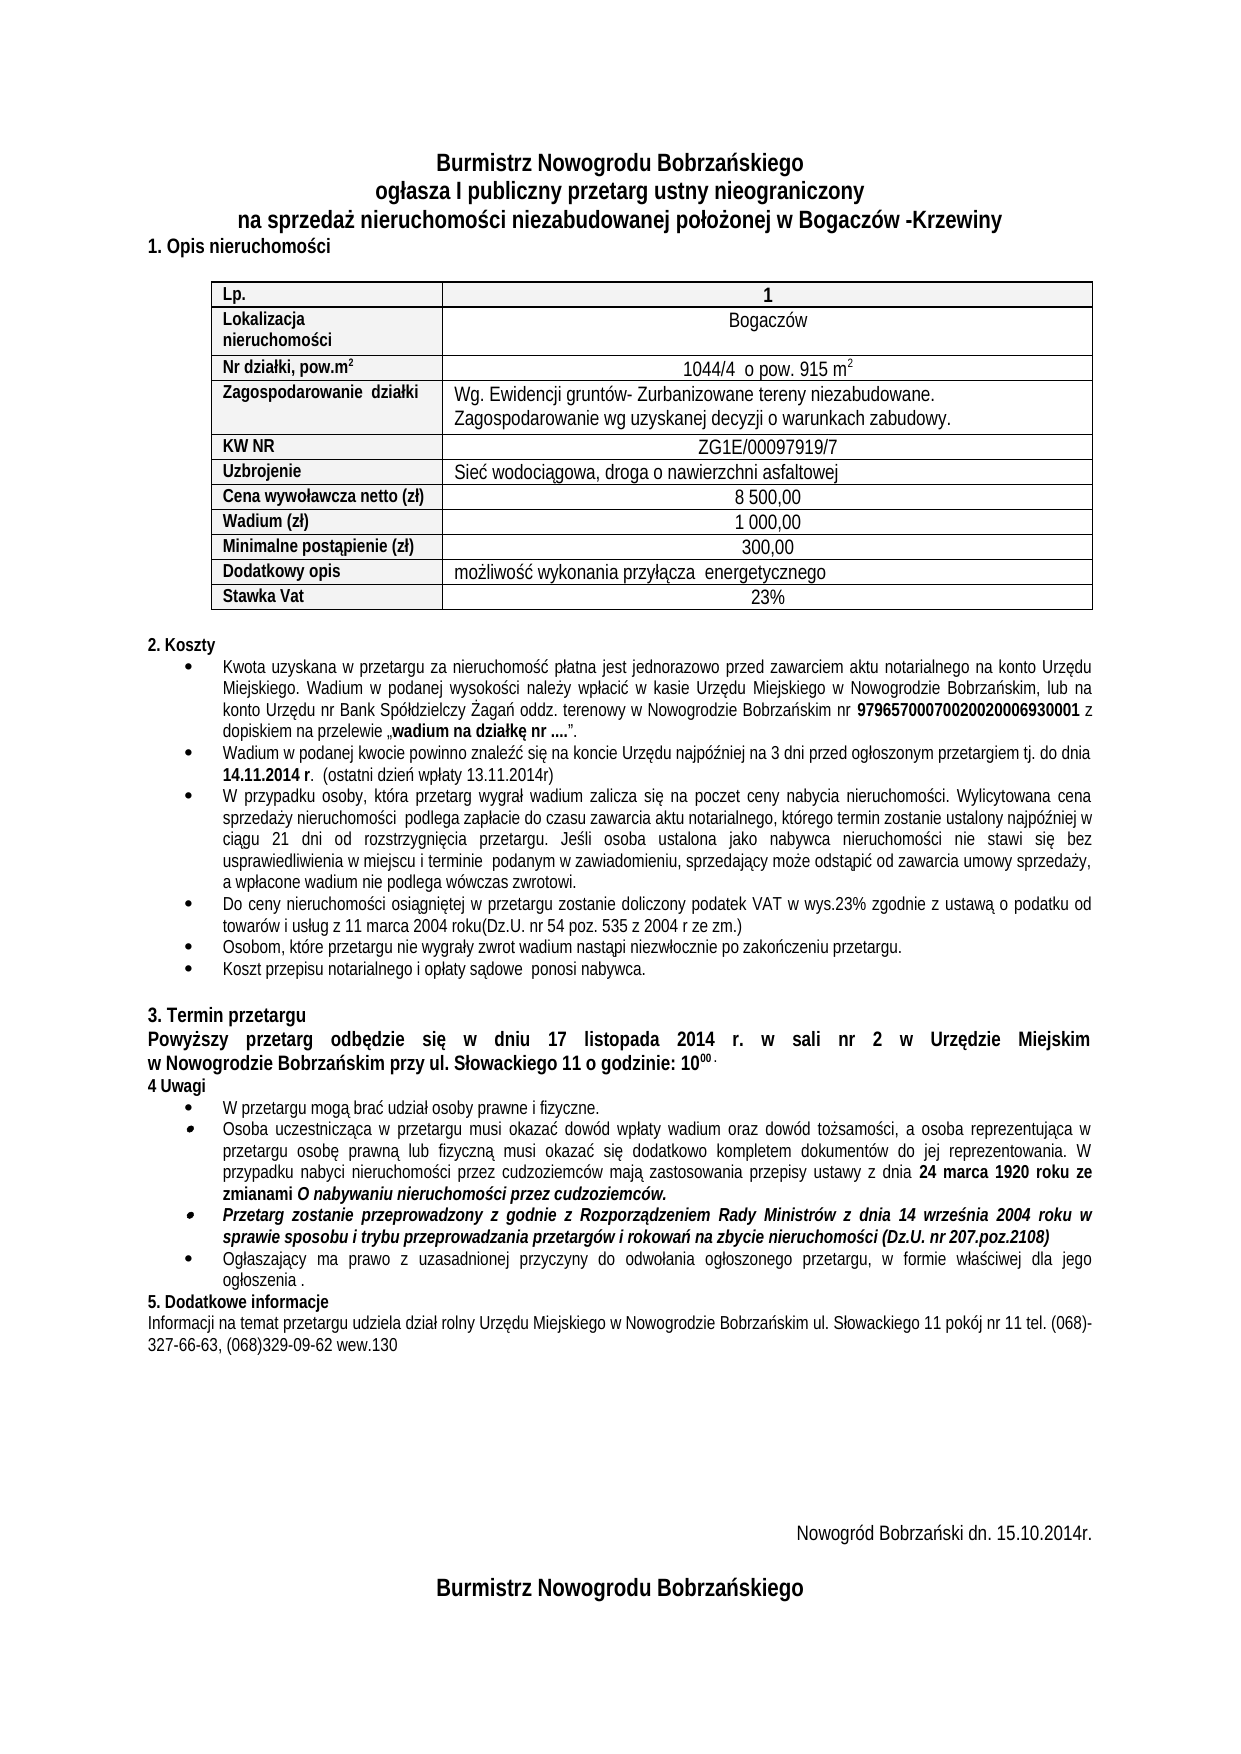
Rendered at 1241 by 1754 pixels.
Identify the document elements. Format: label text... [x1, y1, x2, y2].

text Informacji na temat przetargu udziela dział rolny Urzędu Miejskiego w Nowogrodzie Bobrzańskim ul. Słowackiego 11 pokój nr 11 tel. (068)-327-66-63, (068)329-09-62 wew.130 [148, 1312, 1093, 1355]
table_header Lp. [212, 283, 442, 306]
table_cell 1044/4 o pow. 915 m2 [443, 356, 1092, 380]
text ogłasza I publiczny przetarg ustny nieograniczony [148, 176, 1093, 205]
table_cell możliwość wykonania przyłącza energetycznego [443, 560, 1092, 584]
list Osoba uczestnicząca w przetargu musi okazać dowód wpłaty wadium oraz dowód tożsamości, a osoba reprezentująca w przetargu osobę prawną lub fizyczną musi okazać się dodatkowo kompletem dokumentów do jej reprezentowania. W przypadku nabyci nieruchomości przez cudzoziemców mają zastosowania przepisy ustawy z dnia 24 marca 1920 roku ze zmianami O nabywaniu nieruchomości przez cudzoziemców. [185, 1118, 1093, 1204]
text Burmistrz Nowogrodu Bobrzańskiego [148, 1573, 1093, 1602]
table_cell Wadium (zł) [212, 510, 442, 534]
table_cell Zagospodarowanie działki [212, 381, 442, 434]
list Kwota uzyskana w przetargu za nieruchomość płatna jest jednorazowo przed zawarciem aktu notarialnego na konto Urzędu Miejskiego. Wadium w podanej wysokości należy wpłacić w kasie Urzędu Miejskiego w Nowogrodzie Bobrzańskim, lub na konto Urzędu nr Bank Spółdzielczy Żagań oddz. terenowy w Nowogrodzie Bobrzańskim nr 97965700070020020006930001 z dopiskiem na przelewie „wadium na działkę nr ....”. [185, 656, 1093, 742]
text na sprzedaż nieruchomości niezabudowanej położonej w Bogaczów -Krzewiny [148, 205, 1093, 233]
list Do ceny nieruchomości osiągniętej w przetargu zostanie doliczony podatek VAT w wys.23% zgodnie z ustawą o podatku od towarów i usług z 11 marca 2004 roku(Dz.U. nr 54 poz. 535 z 2004 r ze zm.) [185, 893, 1093, 936]
table_cell Stawka Vat [212, 585, 442, 609]
table_header 1 [443, 283, 1092, 306]
text 4 Uwagi [148, 1075, 1093, 1097]
table_cell Uzbrojenie [212, 460, 442, 484]
table_cell Bogaczów [443, 308, 1092, 355]
text 5. Dodatkowe informacje [148, 1291, 1093, 1312]
list Przetarg zostanie przeprowadzony z godnie z Rozporządzeniem Rady Ministrów z dnia 14 września 2004 roku w sprawie sposobu i trybu przeprowadzania przetargów i rokowań na zbycie nieruchomości (Dz.U. nr 207.poz.2108) [185, 1204, 1093, 1247]
list W przypadku osoby, która przetarg wygrał wadium zalicza się na poczet ceny nabycia nieruchomości. Wylicytowana cena sprzedaży nieruchomości podlega zapłacie do czasu zawarcia aktu notarialnego, którego termin zostanie ustalony najpóźniej w ciągu 21 dni od rozstrzygnięcia przetargu. Jeśli osoba ustalona jako nabywca nieruchomości nie stawi się bez usprawiedliwienia w miejscu i terminie podanym w zawiadomieniu, sprzedający może odstąpić od zawarcia umowy sprzedaży, a wpłacone wadium nie podlega wówczas zwrotowi. [185, 785, 1093, 893]
text Nowogród Bobrzański dn. 15.10.2014r. [148, 1521, 1093, 1544]
table_cell 23% [443, 585, 1092, 609]
list Osobom, które przetargu nie wygrały zwrot wadium nastąpi niezwłocznie po zakończeniu przetargu. [185, 936, 1093, 958]
table_cell ZG1E/00097919/7 [443, 435, 1092, 459]
table_cell Minimalne postąpienie (zł) [212, 535, 442, 559]
table_cell Cena wywoławcza netto (zł) [212, 485, 442, 509]
text Powyższy przetarg odbędzie się w dniu 17 listopada 2014 r. w sali nr 2 w Urzędzie Miejskim w Nowogrodzie Bobrzańskim przy ul. Słowackiego 11 o godzinie: 1000 . [148, 1027, 1093, 1075]
table_cell Lokalizacja nieruchomości [212, 308, 442, 355]
list W przetargu mogą brać udział osoby prawne i fizyczne. [185, 1097, 1093, 1118]
text Burmistrz Nowogrodu Bobrzańskiego [148, 148, 1093, 176]
table_cell KW NR [212, 435, 442, 459]
list Koszt przepisu notarialnego i opłaty sądowe ponosi nabywca. [185, 958, 1093, 979]
table_cell Nr działki, pow.m2 [212, 356, 442, 380]
text 2. Koszty [148, 634, 1093, 656]
list Ogłaszający ma prawo z uzasadnionej przyczyny do odwołania ogłoszonego przetargu, w formie właściwej dla jego ogłoszenia . [185, 1247, 1093, 1291]
table_cell Dodatkowy opis [212, 560, 442, 584]
table_cell 300,00 [443, 535, 1092, 559]
table_cell 1 000,00 [443, 510, 1092, 534]
table_cell Sieć wodociągowa, droga o nawierzchni asfaltowej [443, 460, 1092, 484]
table_cell Wg. Ewidencji gruntów- Zurbanizowane tereny niezabudowane. Zagospodarowanie wg uzyskanej decyzji o warunkach zabudowy. [443, 381, 1092, 434]
text 3. Termin przetargu [148, 1003, 1093, 1027]
table_cell 8 500,00 [443, 485, 1092, 509]
text 1. Opis nieruchomości [148, 233, 1093, 257]
list Wadium w podanej kwocie powinno znaleźć się na koncie Urzędu najpóźniej na 3 dni przed ogłoszonym przetargiem tj. do dnia 14.11.2014 r. (ostatni dzień wpłaty 13.11.2014r) [185, 742, 1093, 785]
